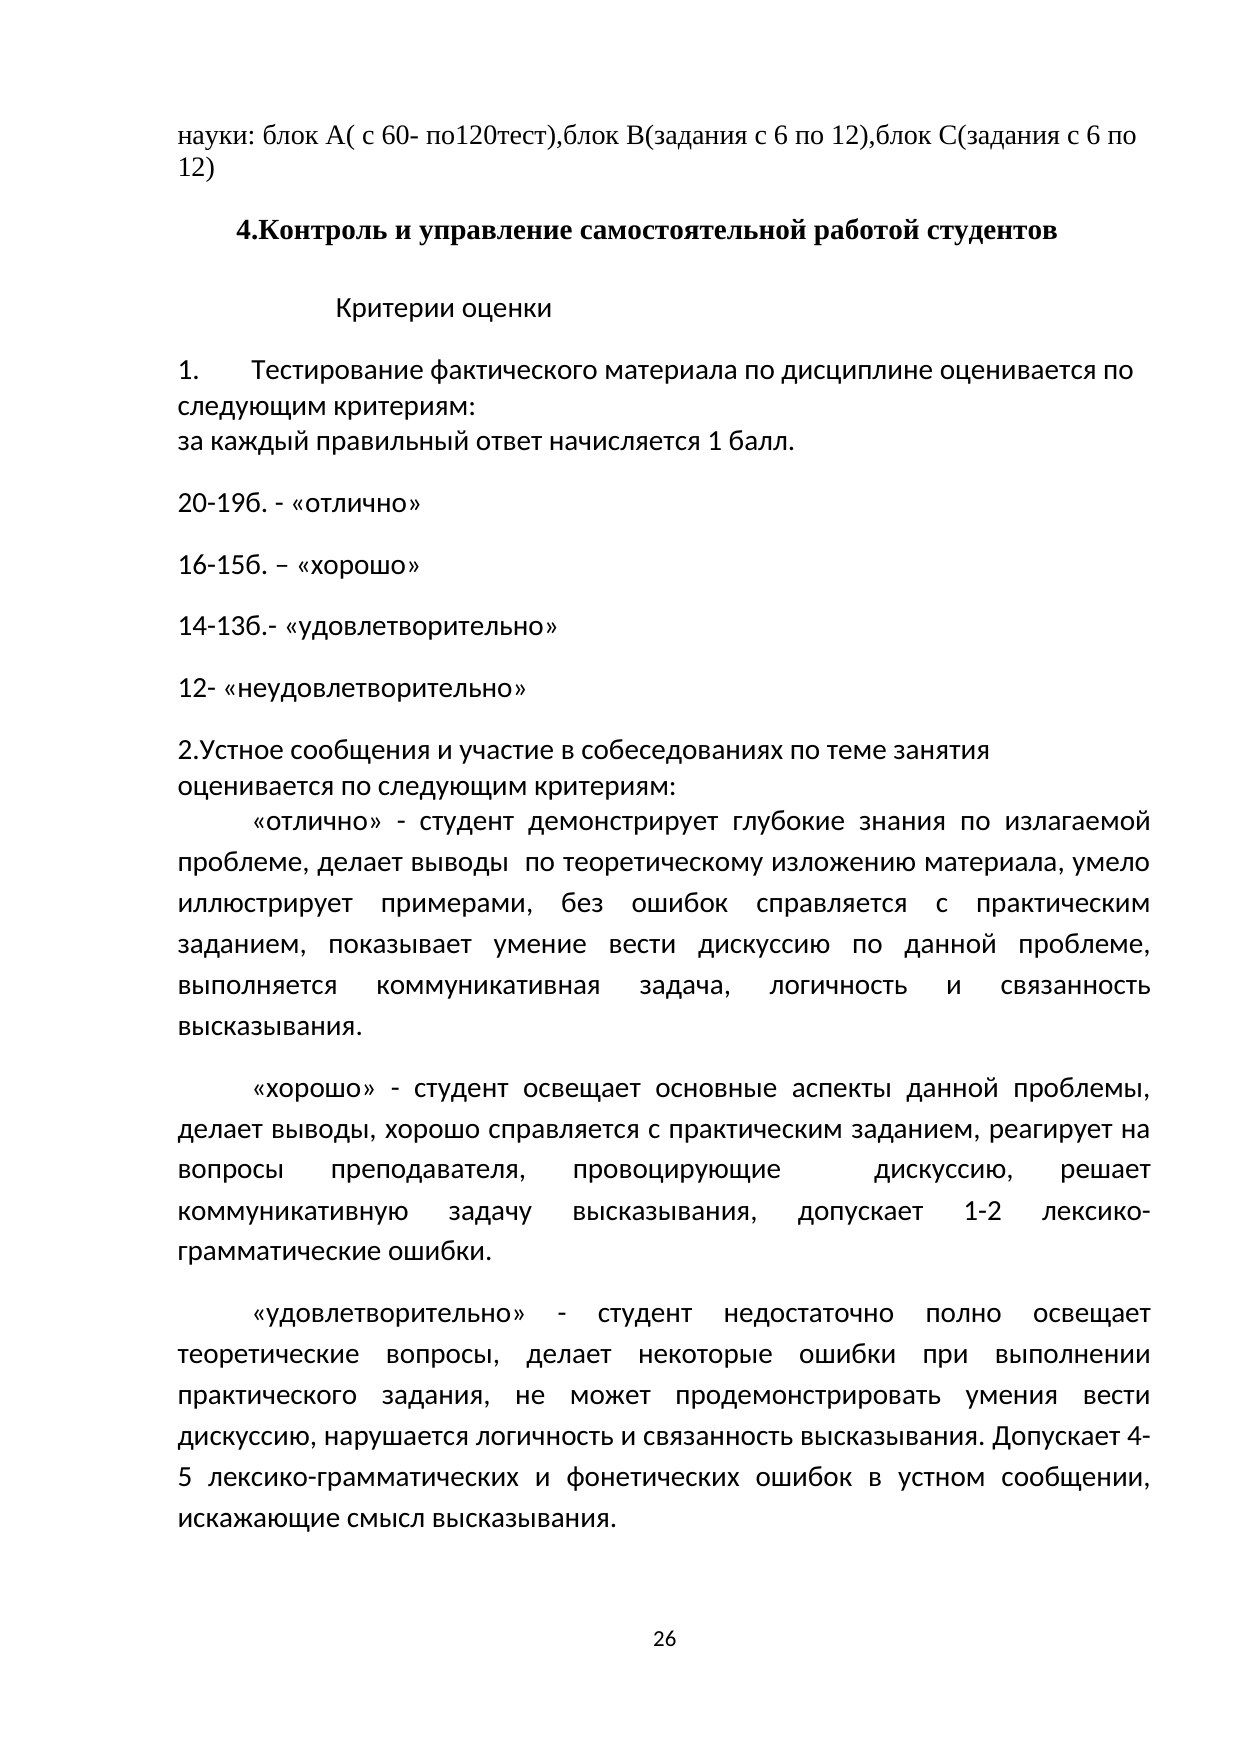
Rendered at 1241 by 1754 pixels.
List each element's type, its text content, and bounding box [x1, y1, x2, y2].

text 16-15б. – «хорошо» [177, 546, 1152, 581]
text 4.Контроль и управление самостоятельной работой студентов [177, 212, 1152, 246]
text 2.Устное сообщения и участие в собеседованиях по теме занятия оценивается по следующим критериям: [177, 731, 1152, 802]
text 12- «неудовлетворительно» [177, 669, 1152, 705]
text «отлично» - студент демонстрирует глубокие знания по излагаемой проблеме, делает выводы по теоретическому изложению материала, умело иллюстрирует примерами, без ошибок справляется с практическим заданием, показывает умение вести дискуссию по данной проблеме, выполняется коммуникативная задача, логичность и связанность высказывания. [177, 802, 1152, 1043]
text «удовлетворительно» - студент недостаточно полно освещает теоретические вопросы, делает некоторые ошибки при выполнении практического задания, не может продемонстрировать умения вести дискуссию, нарушается логичность и связанность высказывания. Допускает 4-5 лексико-грамматических и фонетических ошибок в устном сообщении, искажающие смысл высказывания. [177, 1294, 1152, 1534]
text 20-19б. - «отлично» [177, 484, 1152, 519]
list Тестирование фактического материала по дисциплине оценивается по следующим критериям: [177, 351, 1152, 422]
text за каждый правильный ответ начисляется 1 балл. [177, 422, 1152, 458]
text Критерии оценки [177, 289, 1152, 325]
text «хорошо» - студент освещает основные аспекты данной проблемы, делает выводы, хорошо справляется с практическим заданием, реагирует на вопросы преподавателя, провоцирующие дискуссию, решает коммуникативную задачу высказывания, допускает 1-2 лексико-грамматические ошибки. [177, 1069, 1152, 1268]
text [177, 118, 1152, 183]
text 14-13б.- «удовлетворительно» [177, 607, 1152, 643]
